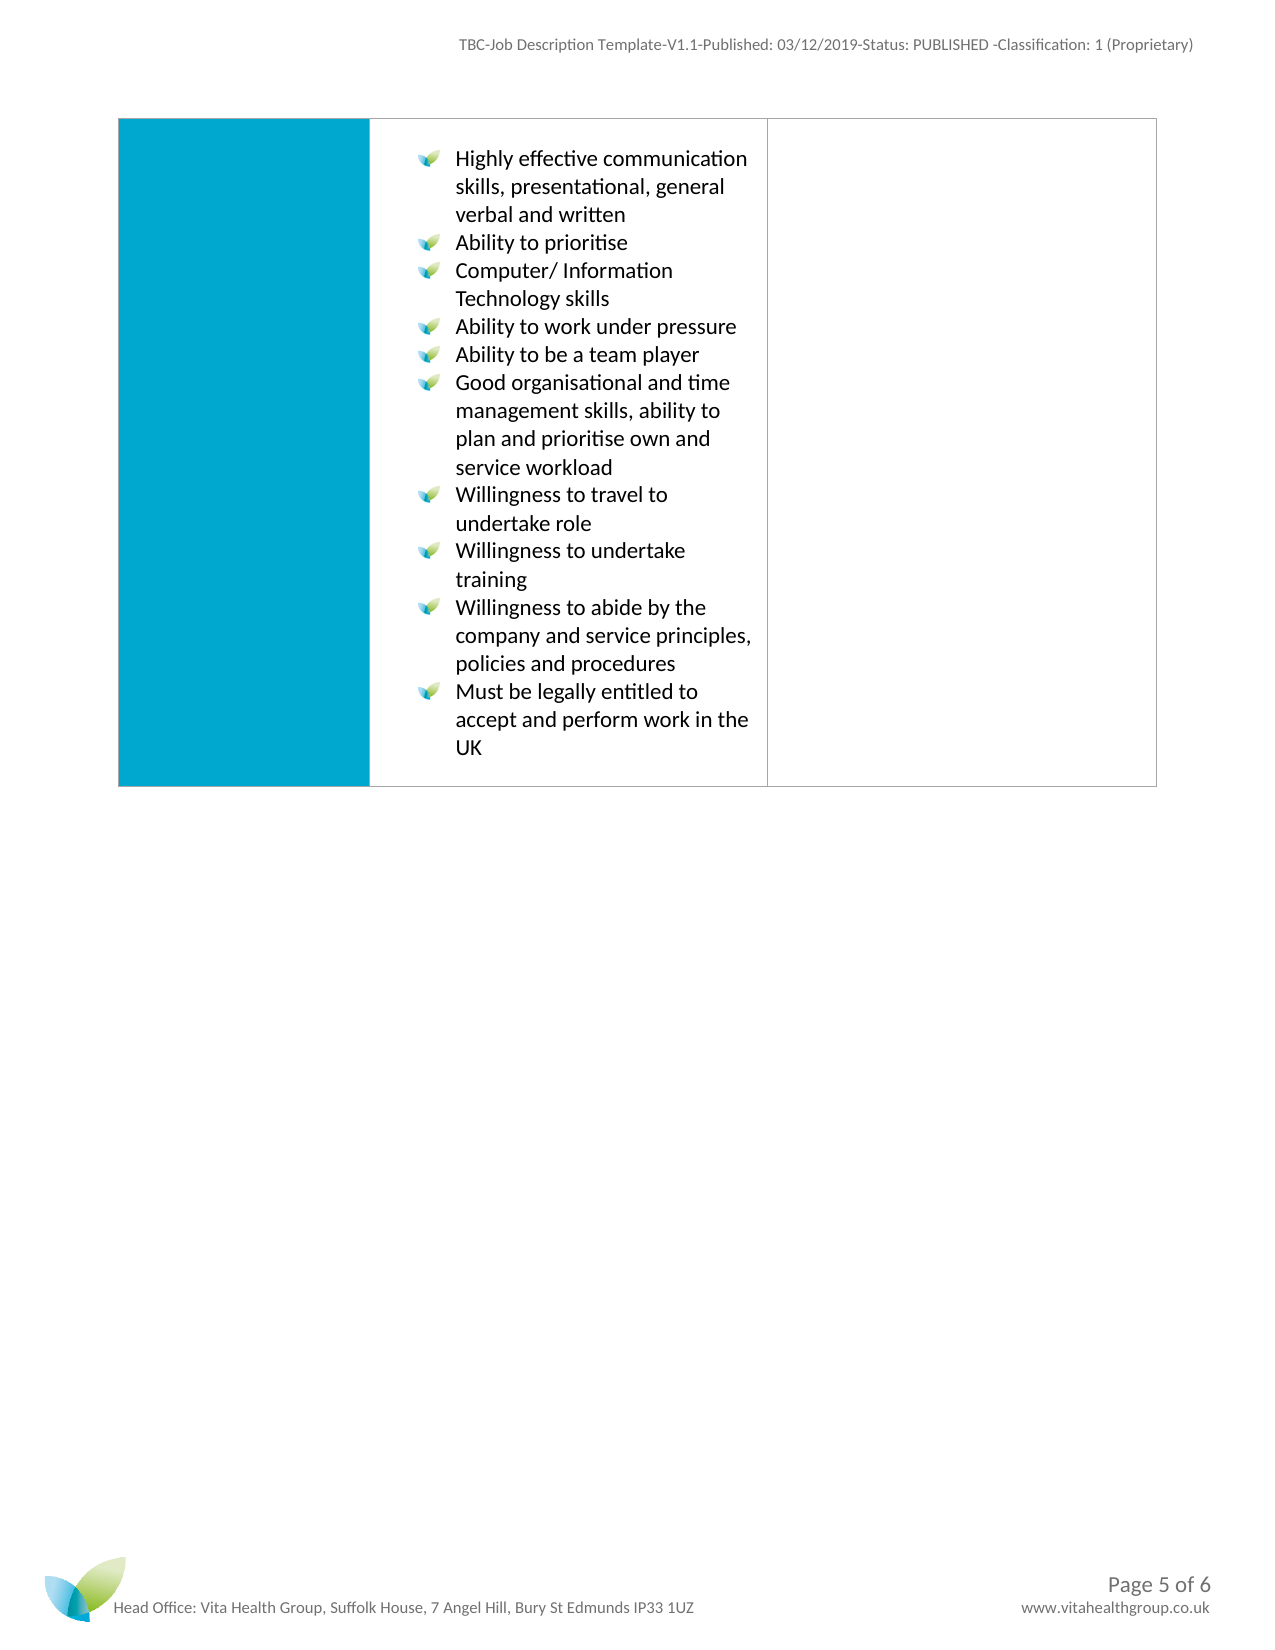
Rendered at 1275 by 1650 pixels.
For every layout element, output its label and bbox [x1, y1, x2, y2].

picture [418, 542, 440, 559]
picture [418, 682, 440, 700]
picture [418, 374, 440, 391]
picture [418, 234, 440, 251]
picture [418, 150, 440, 167]
table_cell [370, 119, 767, 786]
picture [418, 486, 440, 503]
table_cell [768, 119, 1156, 786]
picture [418, 346, 440, 363]
picture [418, 318, 440, 335]
picture [418, 262, 440, 279]
picture [44, 1557, 126, 1623]
picture [418, 598, 440, 615]
table_cell [119, 119, 369, 786]
